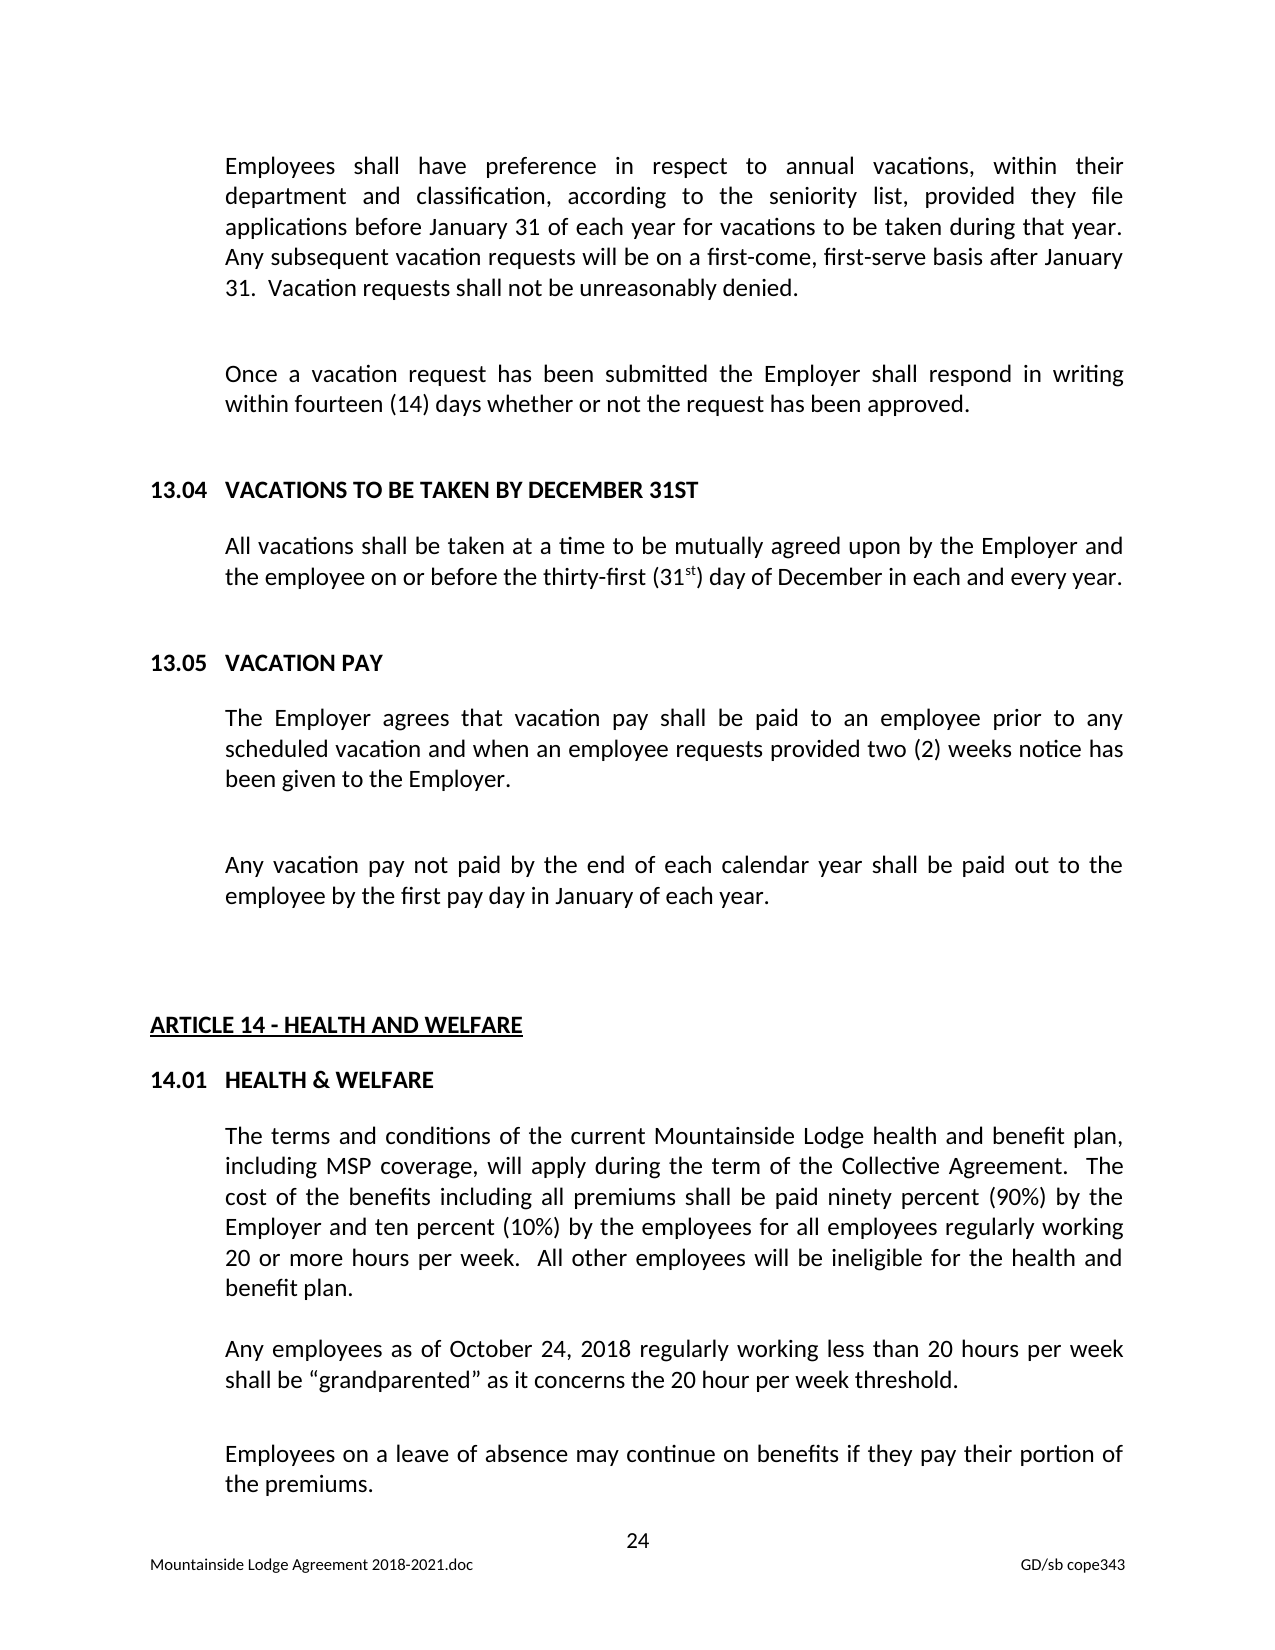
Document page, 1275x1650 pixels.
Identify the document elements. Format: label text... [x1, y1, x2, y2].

text Employees on a leave of absence may continue on benefits if they pay their portion of the premiums. [150, 1438, 1125, 1499]
text Any vacation pay not paid by the end of each calendar year shall be paid out to the employee by the first pay day in January of each year. [150, 849, 1125, 910]
text 13.04 VACATIONS TO BE TAKEN BY DECEMBER 31ST [150, 475, 1125, 505]
text Employees shall have preference in respect to annual vacations, within their department and classification, according to the seniority list, provided they file applications before January 31 of each year for vacations to be taken during that year. Any subsequent vacation requests will be on a first-come, first-serve basis after January 31. Vacation requests shall not be unreasonably denied. [150, 150, 1125, 303]
text 14.01 HEALTH & WELFARE [150, 1064, 1125, 1095]
text Any employees as of October 24, 2018 regularly working less than 20 hours per week shall be “grandparented” as it concerns the 20 hour per week threshold. [225, 1334, 1125, 1395]
text All vacations shall be taken at a time to be mutually agreed upon by the Employer and the employee on or before the thirty-first (31st) day of December in each and every year. [225, 530, 1125, 591]
text ARTICLE 14 - HEALTH WELFARE [150, 1009, 1125, 1039]
text The Employer agrees that vacation pay shall be paid to an employee prior to any scheduled vacation and when an employee requests provided two (2) weeks notice has been given to the Employer. [150, 702, 1125, 794]
text Once a vacation request has been submitted the Employer shall respond in writing within fourteen (14) days whether or not the request has been approved. [150, 358, 1125, 419]
text The terms and conditions of the current Mountainside Lodge health and benefit plan, including MSP coverage, will apply during the term of the Collective Agreement. The cost of the benefits including all premiums shall be paid ninety percent (90%) by the Employer and ten percent (10%) by the employees for all employees regularly working 20 or more hours per week. All other employees will be ineligible for the health and benefit plan. [225, 1120, 1125, 1303]
text 13.05 VACATION PAY [150, 647, 1125, 677]
